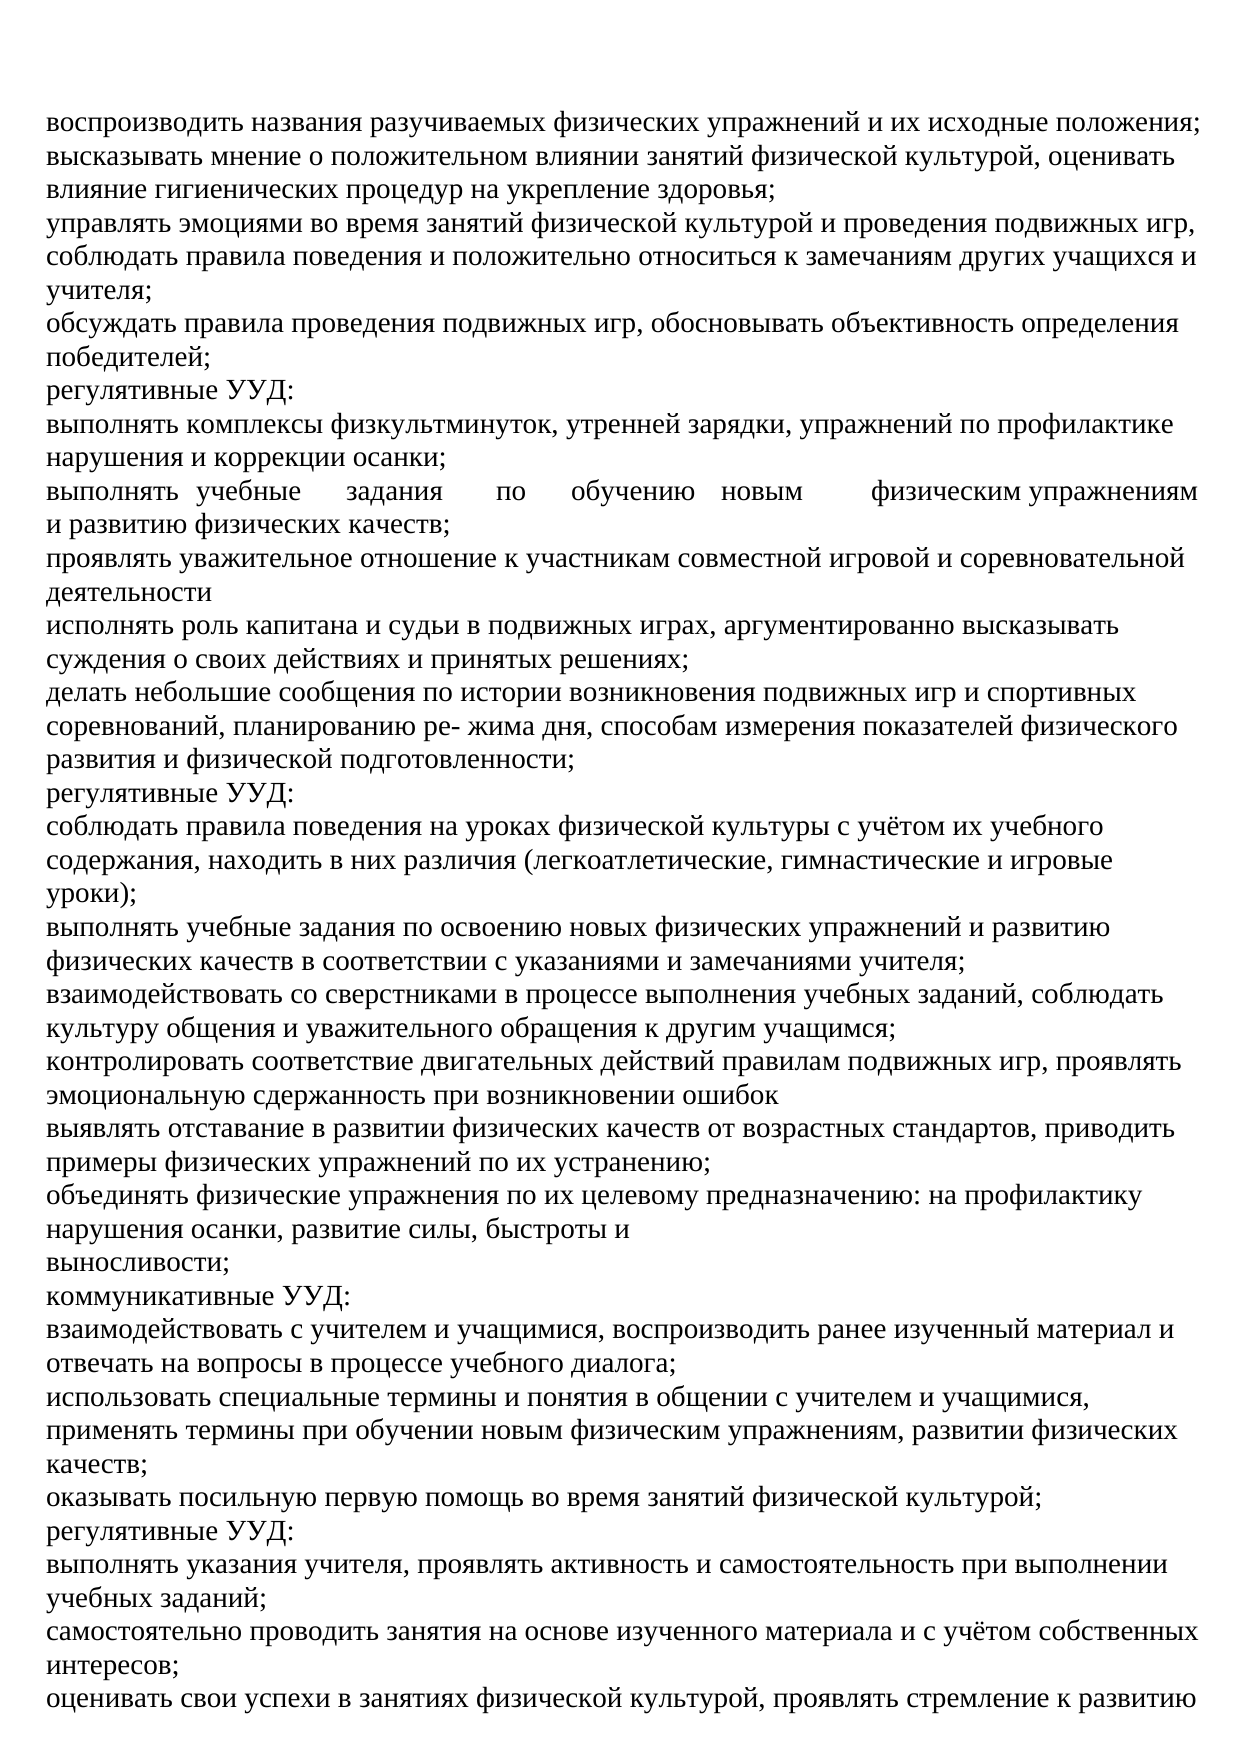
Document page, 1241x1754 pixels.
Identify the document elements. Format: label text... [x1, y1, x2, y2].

text обсуждать правила проведения подвижных игр, обосновывать объективность определения победителей; [46, 305, 1211, 372]
text коммуникативные УУД: [46, 1278, 1211, 1312]
text контролировать соответствие двигательных действий правилам подвижных игр, проявлять эмоциональную сдержанность при возникновении ошибок [46, 1043, 1211, 1110]
text управлять эмоциями во время занятий физической культурой и проведения подвижных игр, соблюдать правила поведения и положительно относиться к замечаниям других учащихся и учителя; [46, 205, 1211, 305]
text взаимодействовать со сверстниками в процессе выполнения учебных заданий, соблюдать культуру общения и уважительного обращения к другим учащимся; [46, 976, 1211, 1043]
text объединять физические упражнения по их целевому предназначению: на профилактику нарушения осанки, развитие силы, быстроты и [46, 1177, 1211, 1244]
text взаимодействовать с учителем и учащимися, воспроизводить ранее изученный материал и отвечать на вопросы в процессе учебного диалога; [46, 1312, 1211, 1379]
text воспроизводить названия разучиваемых физических упражнений и их исходные положения; [46, 104, 1211, 138]
text регулятивные УУД: [46, 775, 1211, 808]
text использовать специальные термины и понятия в общении с учителем и учащимися, применять термины при обучении новым физическим упражнениям, развитии физических качеств; [46, 1379, 1211, 1479]
text выполнять учебные задания по обучению новым физическим упражнениям и развитию физических качеств; [46, 473, 1211, 540]
text соблюдать правила поведения на уроках физической культуры с учётом их учебного содержания, находить в них различия (легкоатлетические, гимнастические и игровые уроки); [46, 808, 1211, 909]
text делать небольшие сообщения по истории возникновения подвижных игр и спортивных соревнований, планированию ре- жима дня, способам измерения показателей физического развития и физической подготовленности; [46, 674, 1211, 775]
text исполнять роль капитана и судьи в подвижных играх, аргументированно высказывать суждения о своих действиях и принятых решениях; [46, 607, 1211, 674]
text высказывать мнение о положительном влиянии занятий физической культурой, оценивать влияние гигиенических процедур на укрепление здоровья; [46, 138, 1211, 205]
text выносливости; [46, 1244, 1211, 1278]
text выполнять указания учителя, проявлять активность и самостоятельность при выполнении учебных заданий; [46, 1546, 1211, 1613]
text оказывать посильную первую помощь во время занятий физической культурой; [46, 1479, 1211, 1513]
text выявлять отставание в развитии физических качеств от возрастных стандартов, приводить примеры физических упражнений по их устранению; [46, 1110, 1211, 1177]
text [46, 1681, 1211, 1714]
text самостоятельно проводить занятия на основе изученного материала и с учётом собственных интересов; [46, 1613, 1211, 1681]
text выполнять учебные задания по освоению новых физических упражнений и развитию физических качеств в соответствии с указаниями и замечаниями учителя; [46, 909, 1211, 976]
text проявлять уважительное отношение к участникам совместной игровой и соревновательной деятельности [46, 540, 1211, 607]
text регулятивные УУД: [46, 1513, 1211, 1546]
text регулятивные УУД: [46, 372, 1211, 406]
text выполнять комплексы физкультминуток, утренней зарядки, упражнений по профилактике нарушения и коррекции осанки; [46, 406, 1211, 473]
